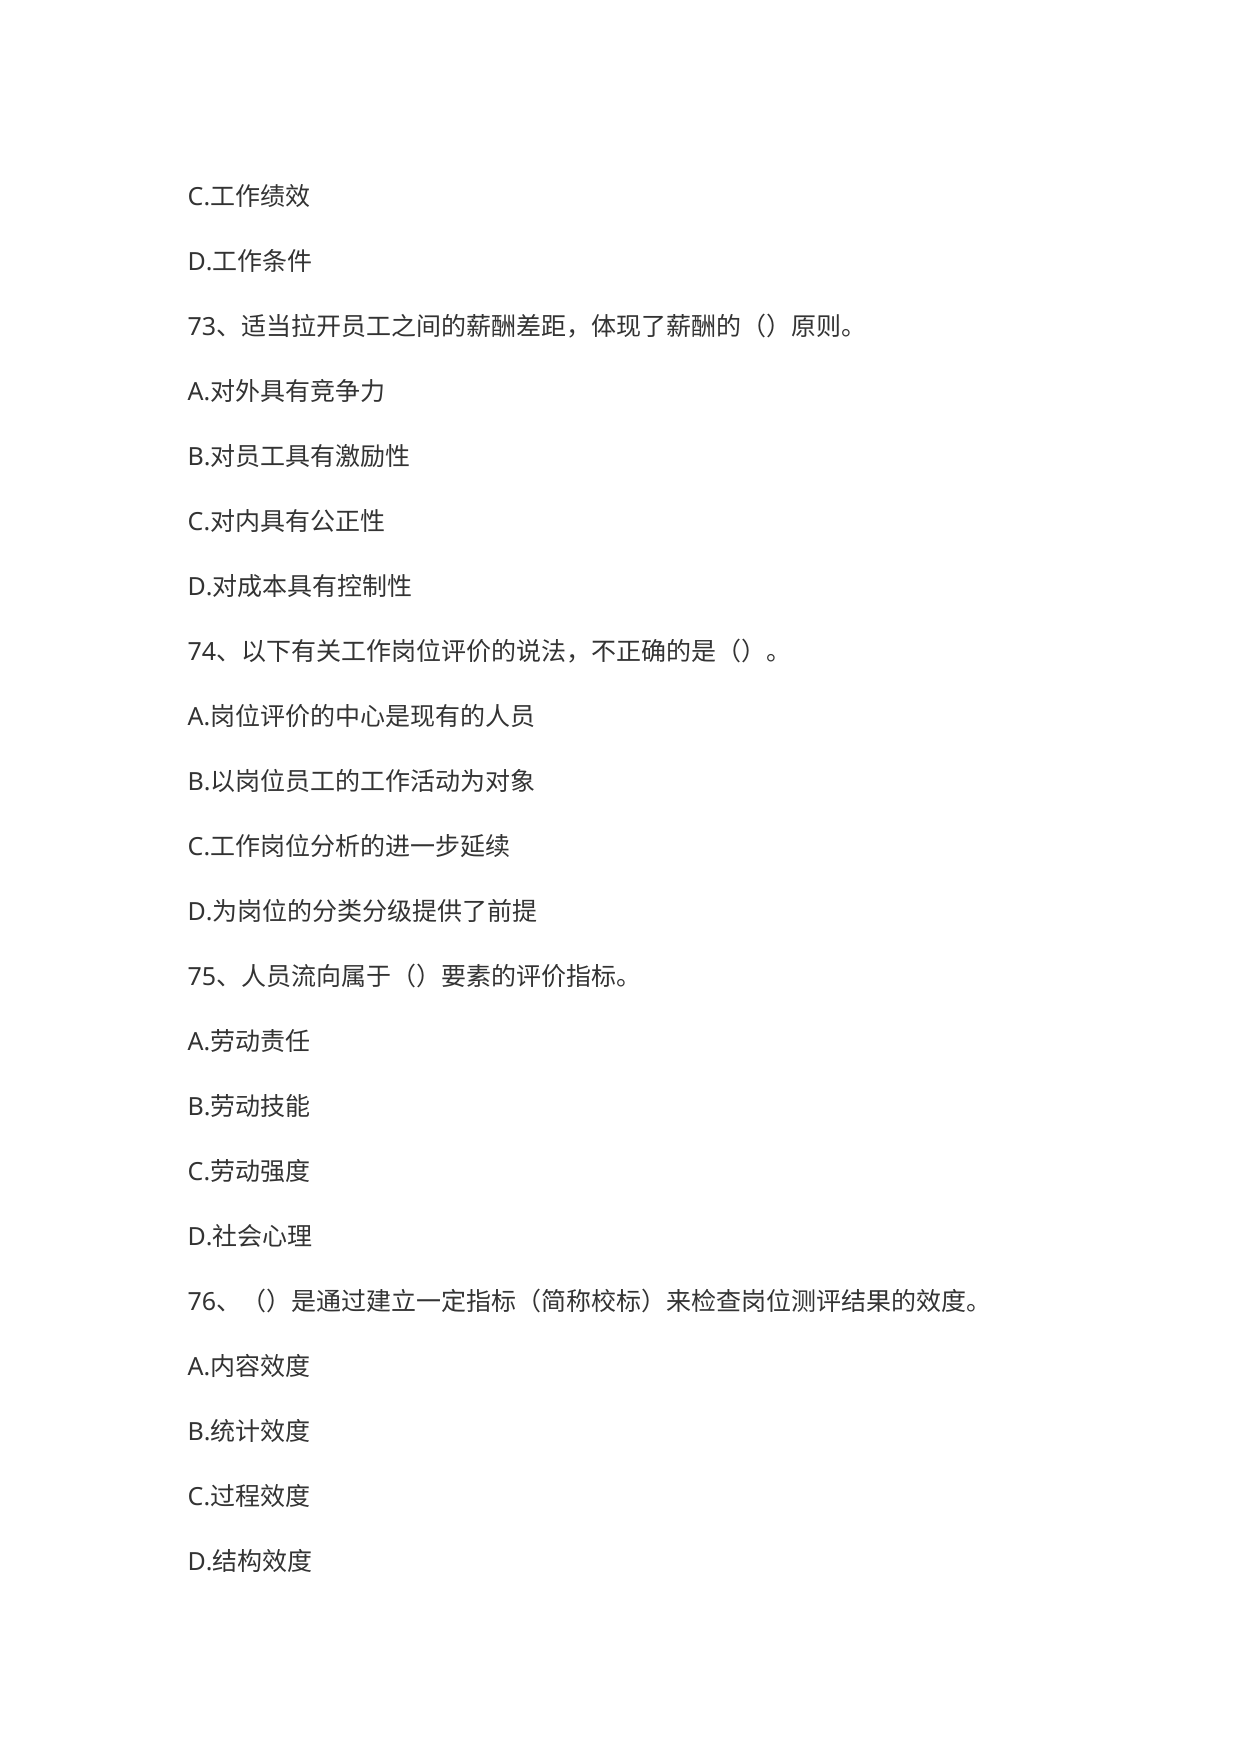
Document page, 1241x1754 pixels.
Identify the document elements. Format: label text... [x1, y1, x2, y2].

text 74、以下有关工作岗位评价的说法，不正确的是（）。 A.岗位评价的中心是现有的人员 B.以岗位员工的工作活动为对象 C.工作岗位分析的进一步延续 D.为岗位的分类分级提供了前提 [187, 617, 1053, 942]
text 75、人员流向属于（）要素的评价指标。 A.劳动责任 B.劳动技能 C.劳动强度 D.社会心理 [187, 942, 1053, 1267]
text 73、适当拉开员工之间的薪酬差距，体现了薪酬的（）原则。 A.对外具有竞争力 B.对员工具有激励性 C.对内具有公正性 D.对成本具有控制性 [187, 292, 1053, 617]
text 76、（）是通过建立一定指标（简称校标）来检查岗位测评结果的效度。 A.内容效度 B.统计效度 C.过程效度 D.结构效度 [187, 1267, 1053, 1592]
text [187, 162, 1053, 292]
